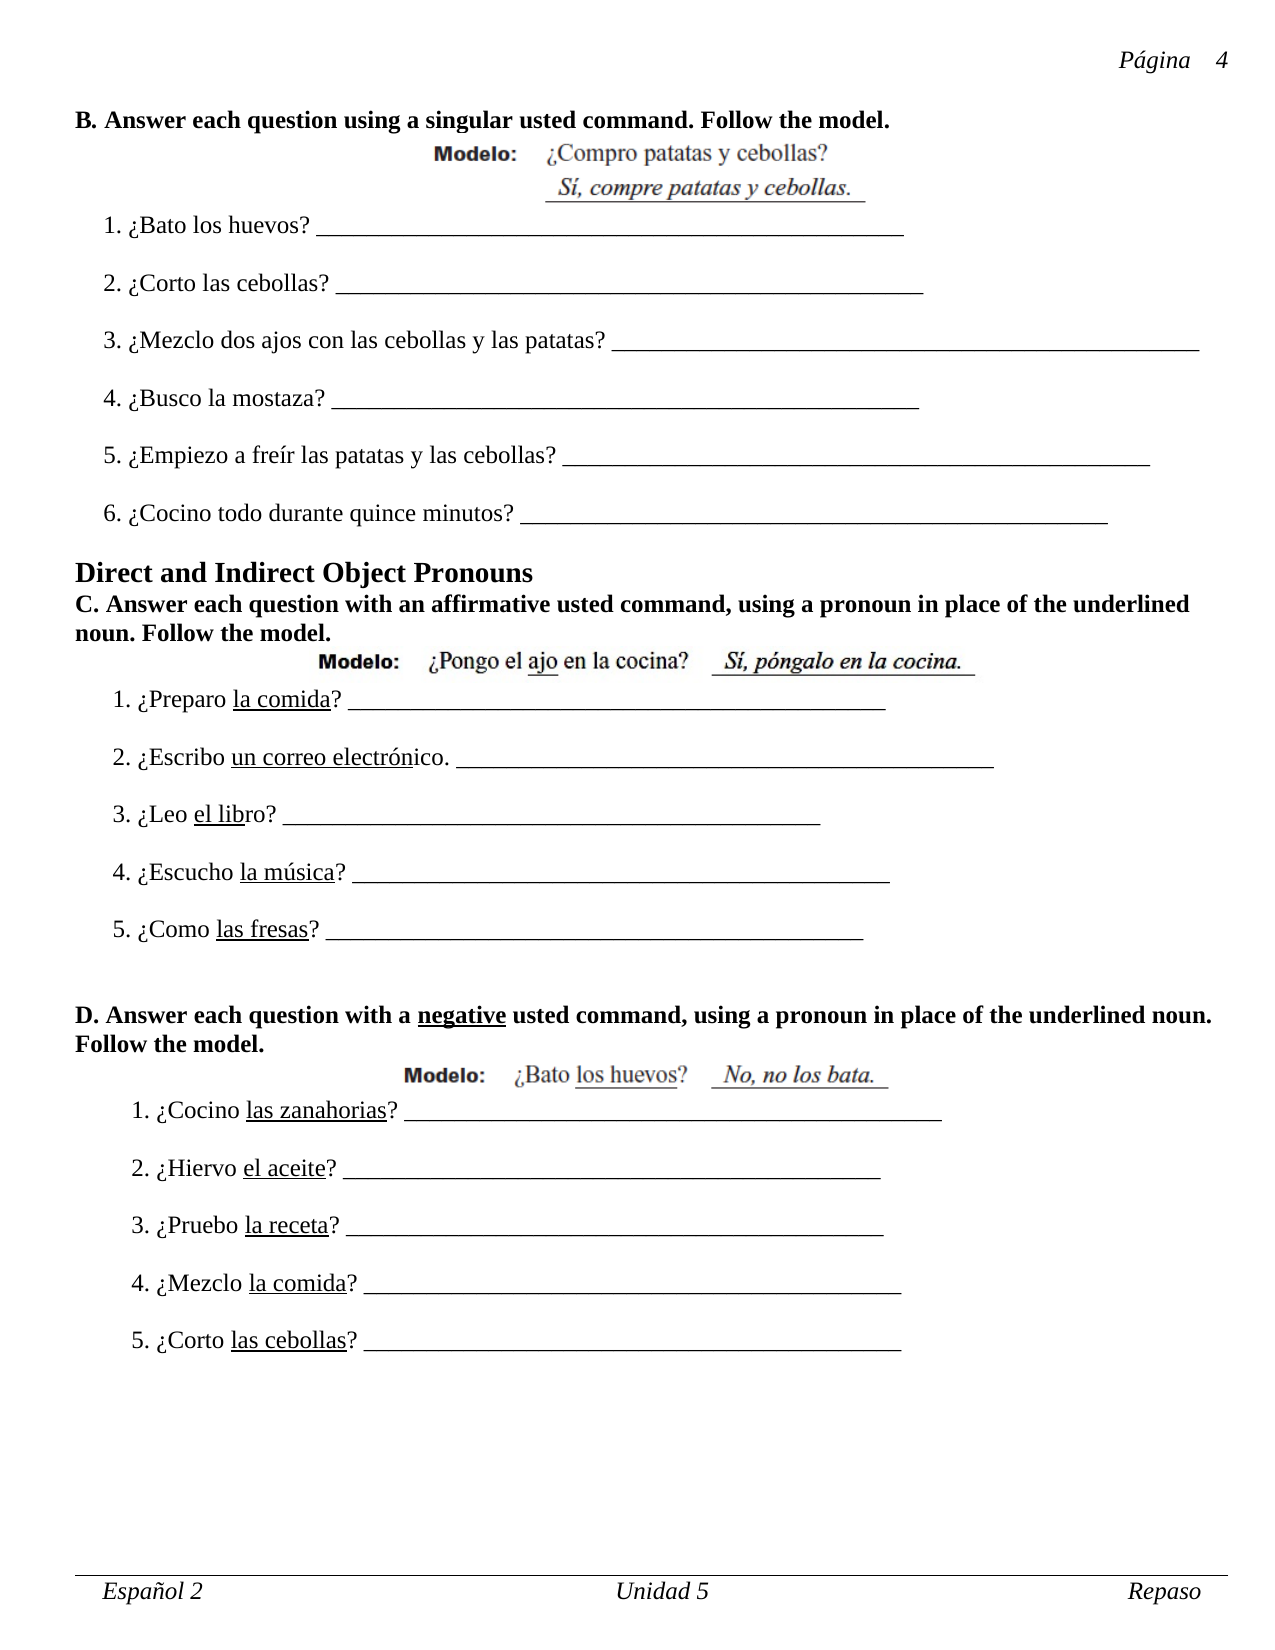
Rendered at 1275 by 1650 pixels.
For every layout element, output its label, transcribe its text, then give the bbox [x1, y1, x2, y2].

text 2. ¿Hiervo el aceite? ___________________________________________ [131, 1153, 1228, 1182]
text 4. ¿Mezclo la comida? ___________________________________________ [131, 1268, 1228, 1297]
text 4. ¿Busco la mostaza? _______________________________________________ [103, 383, 1228, 412]
text 1. ¿Cocino las zanahorias? ___________________________________________ [131, 1095, 1228, 1124]
picture [309, 646, 994, 683]
text 6. ¿Cocino todo durante quince minutos? _______________________________________________ [103, 498, 1228, 527]
text 3. ¿Mezclo dos ajos con las cebollas y las patatas? _______________________________________________ [103, 325, 1228, 354]
text 1. ¿Bato los huevos? _______________________________________________ [103, 210, 1228, 239]
text 3. ¿Pruebo la receta? ___________________________________________ [131, 1210, 1228, 1239]
subtitle Direct and Indirect Object Pronouns [75, 555, 1228, 589]
text 2. ¿Corto las cebollas? _______________________________________________ [103, 268, 1228, 297]
subtitle C. Answer each question with an affirmative usted command, using a pronoun in place of the underlined noun. Follow the model. [75, 589, 1228, 646]
text 4. ¿Escucho la música? ___________________________________________ [112, 857, 1228, 885]
text 1. ¿Preparo la comida? ___________________________________________ [112, 684, 1228, 713]
text 5. ¿Como las fresas? ___________________________________________ [112, 914, 1228, 943]
subtitle B. Answer each question using a singular usted command. Follow the model. [75, 105, 1228, 134]
text 5. ¿Empiezo a freír las patatas y las cebollas? _______________________________________________ [103, 440, 1228, 469]
subtitle D. Answer each question with a negative usted command, using a pronoun in place of the underlined noun. Follow the model. [75, 1000, 1228, 1058]
text 2. ¿Escribo un correo electrónico. ___________________________________________ [112, 742, 1228, 770]
text 3. ¿Leo el libro? ___________________________________________ [112, 799, 1228, 828]
picture [398, 1057, 905, 1096]
picture [429, 133, 874, 211]
text 5. ¿Corto las cebollas? ___________________________________________ [131, 1325, 1228, 1354]
